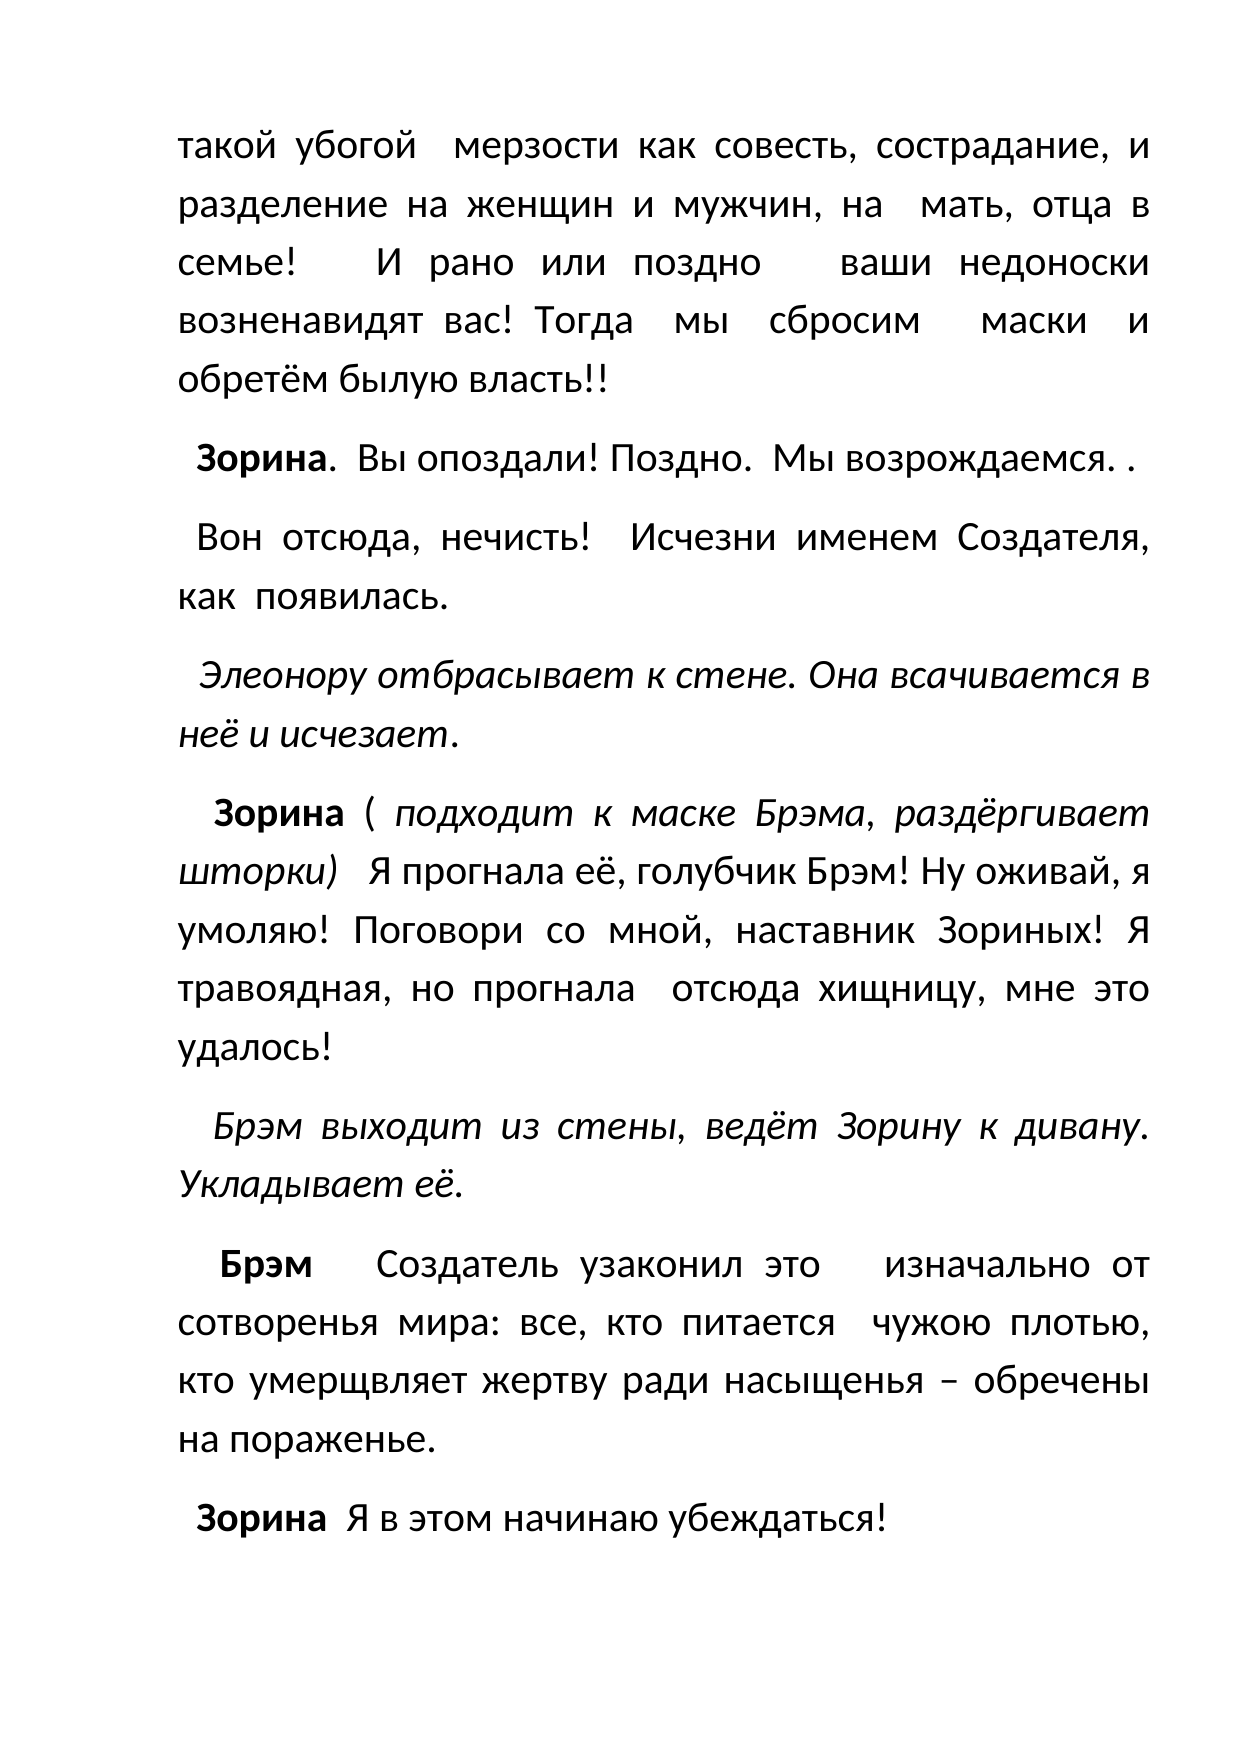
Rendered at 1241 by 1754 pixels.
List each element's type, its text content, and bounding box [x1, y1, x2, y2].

text Брэм Создатель узаконил это изначально от сотворенья мира: все, кто питается чужою плотью, кто умерщвляет жертву ради насыщенья – обречены на пораженье. [177, 1237, 1152, 1463]
text Брэм выходит из стены, ведёт Зорину к дивану. Укладывает её. [177, 1099, 1152, 1208]
text Вон отсюда, нечисть! Исчезни именем Создателя, как появилась. [177, 510, 1152, 620]
text Зорина ( подходит к маске Брэма, раздёргивает шторки) Я прогнала её, голубчик Брэм! Ну оживай, я умоляю! Поговори со мной, наставник Зориных! Я травоядная, но прогнала отсюда хищницу, мне это удалось! [177, 786, 1152, 1070]
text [177, 118, 1152, 403]
text Зорина Я в этом начинаю убеждаться! [177, 1491, 1152, 1542]
text Элеонору отбрасывает к стене. Она всачивается в неё и исчезает. [177, 648, 1152, 757]
text Зорина. Вы опоздали! Поздно. Мы возрождаемся. . [177, 431, 1152, 482]
